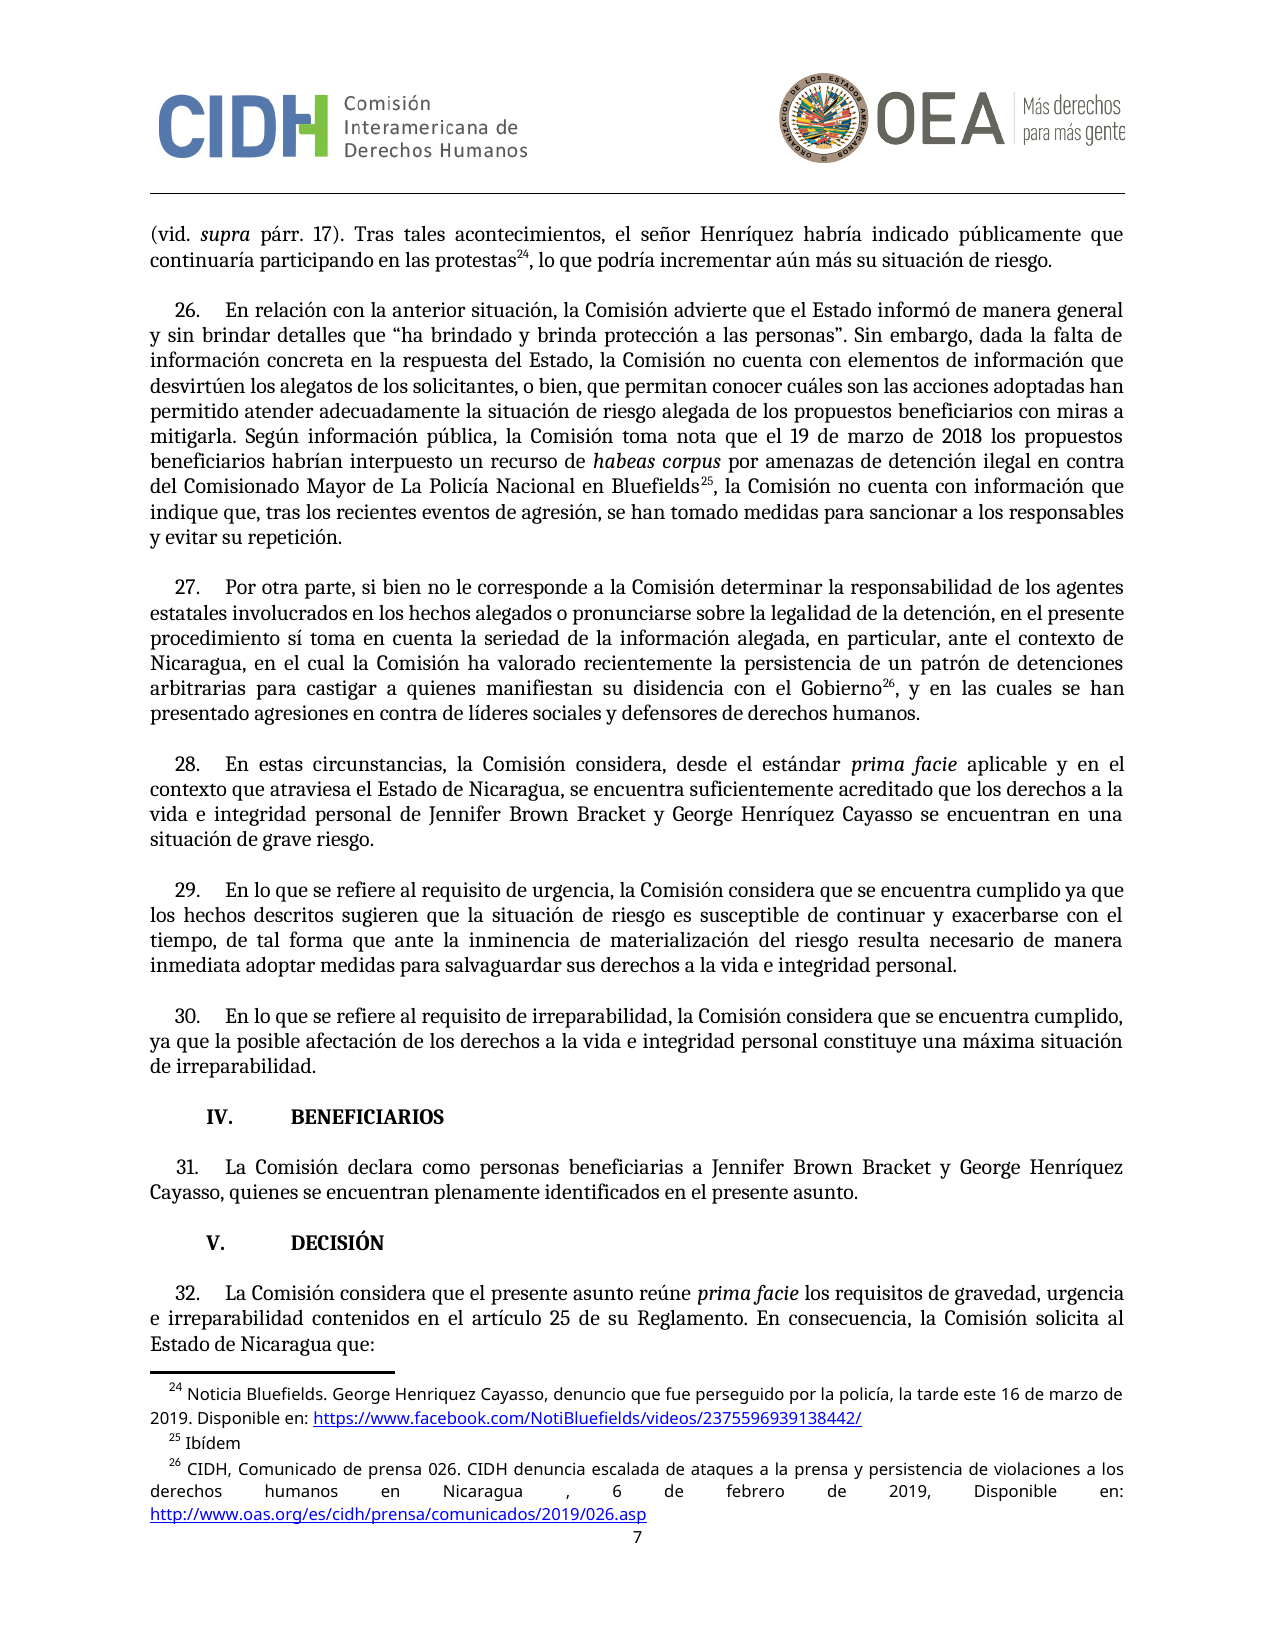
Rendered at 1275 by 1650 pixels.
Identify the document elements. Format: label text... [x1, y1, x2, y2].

list En lo que se refiere al requisito de urgencia, la Comisión considera que se encuentra cumplido ya que los hechos descritos sugieren que la situación de riesgo es susceptible de continuar y exacerbarse con el tiempo, de tal forma que ante la inminencia de materialización del riesgo resulta necesario de manera inmediata adoptar medidas para salvaguardar sus derechos a la vida e integridad personal. [150, 877, 1125, 978]
picture [779, 73, 1125, 163]
list DECISIÓN [206, 1230, 1125, 1256]
list Por otra parte, si bien no le corresponde a la Comisión determinar la responsabilidad de los agentes estatales involucrados en los hechos alegados o pronunciarse sobre la legalidad de la detención, en el presente procedimiento sí toma en cuenta la seriedad de la información alegada, en particular, ante el contexto de Nicaragua, en el cual la Comisión ha valorado recientemente la persistencia de un patrón de detenciones arbitrarias para castigar a quienes manifiestan su disidencia con el Gobierno, y en las cuales se han presentado agresiones en contra de líderes sociales y defensores de derechos humanos. [150, 575, 1125, 726]
list La Comisión considera que el presente asunto reúne prima facie los requisitos de gravedad, urgencia e irreparabilidad contenidos en el artículo 25 de su Reglamento. En consecuencia, la Comisión solicita al Estado de Nicaragua que: [150, 1281, 1125, 1356]
list La Comisión declara como personas beneficiarias a Jennifer Brown Bracket y George Henríquez Cayasso, quienes se encuentran plenamente identificados en el presente asunto. [150, 1155, 1125, 1205]
list BENEFICIARIOS [206, 1104, 1125, 1129]
list En lo que se refiere al requisito de irreparabilidad, la Comisión considera que se encuentra cumplido, ya que la posible afectación de los derechos a la vida e integridad personal constituye una máxima situación de irreparabilidad. [150, 1003, 1125, 1079]
list En estas circunstancias, la Comisión considera, desde el estándar prima facie aplicable y en el contexto que atraviesa el Estado de Nicaragua, se encuentra suficientemente acreditado que los derechos a la vida e integridad personal de Jennifer Brown Bracket y George Henríquez Cayasso se encuentran en una situación de grave riesgo. [150, 751, 1125, 852]
list En relación con la anterior situación, la Comisión advierte que el Estado informó de manera general y sin brindar detalles que “ha brindado y brinda protección a las personas”. Sin embargo, dada la falta de información concreta en la respuesta del Estado, la Comisión no cuenta con elementos de información que desvirtúen los alegatos de los solicitantes, o bien, que permitan conocer cuáles son las acciones adoptadas han permitido atender adecuadamente la situación de riesgo alegada de los propuestos beneficiarios con miras a mitigarla. Según información pública, la Comisión toma nota que el 19 de marzo de 2018 los propuestos beneficiarios habrían interpuesto un recurso de habeas corpus por amenazas de detención ilegal en contra del Comisionado Mayor de La Policía Nacional en Bluefields, la Comisión no cuenta con información que indique que, tras los recientes eventos de agresión, se han tomado medidas para sancionar a los responsables y evitar su repetición. [150, 298, 1125, 550]
picture [150, 88, 537, 163]
